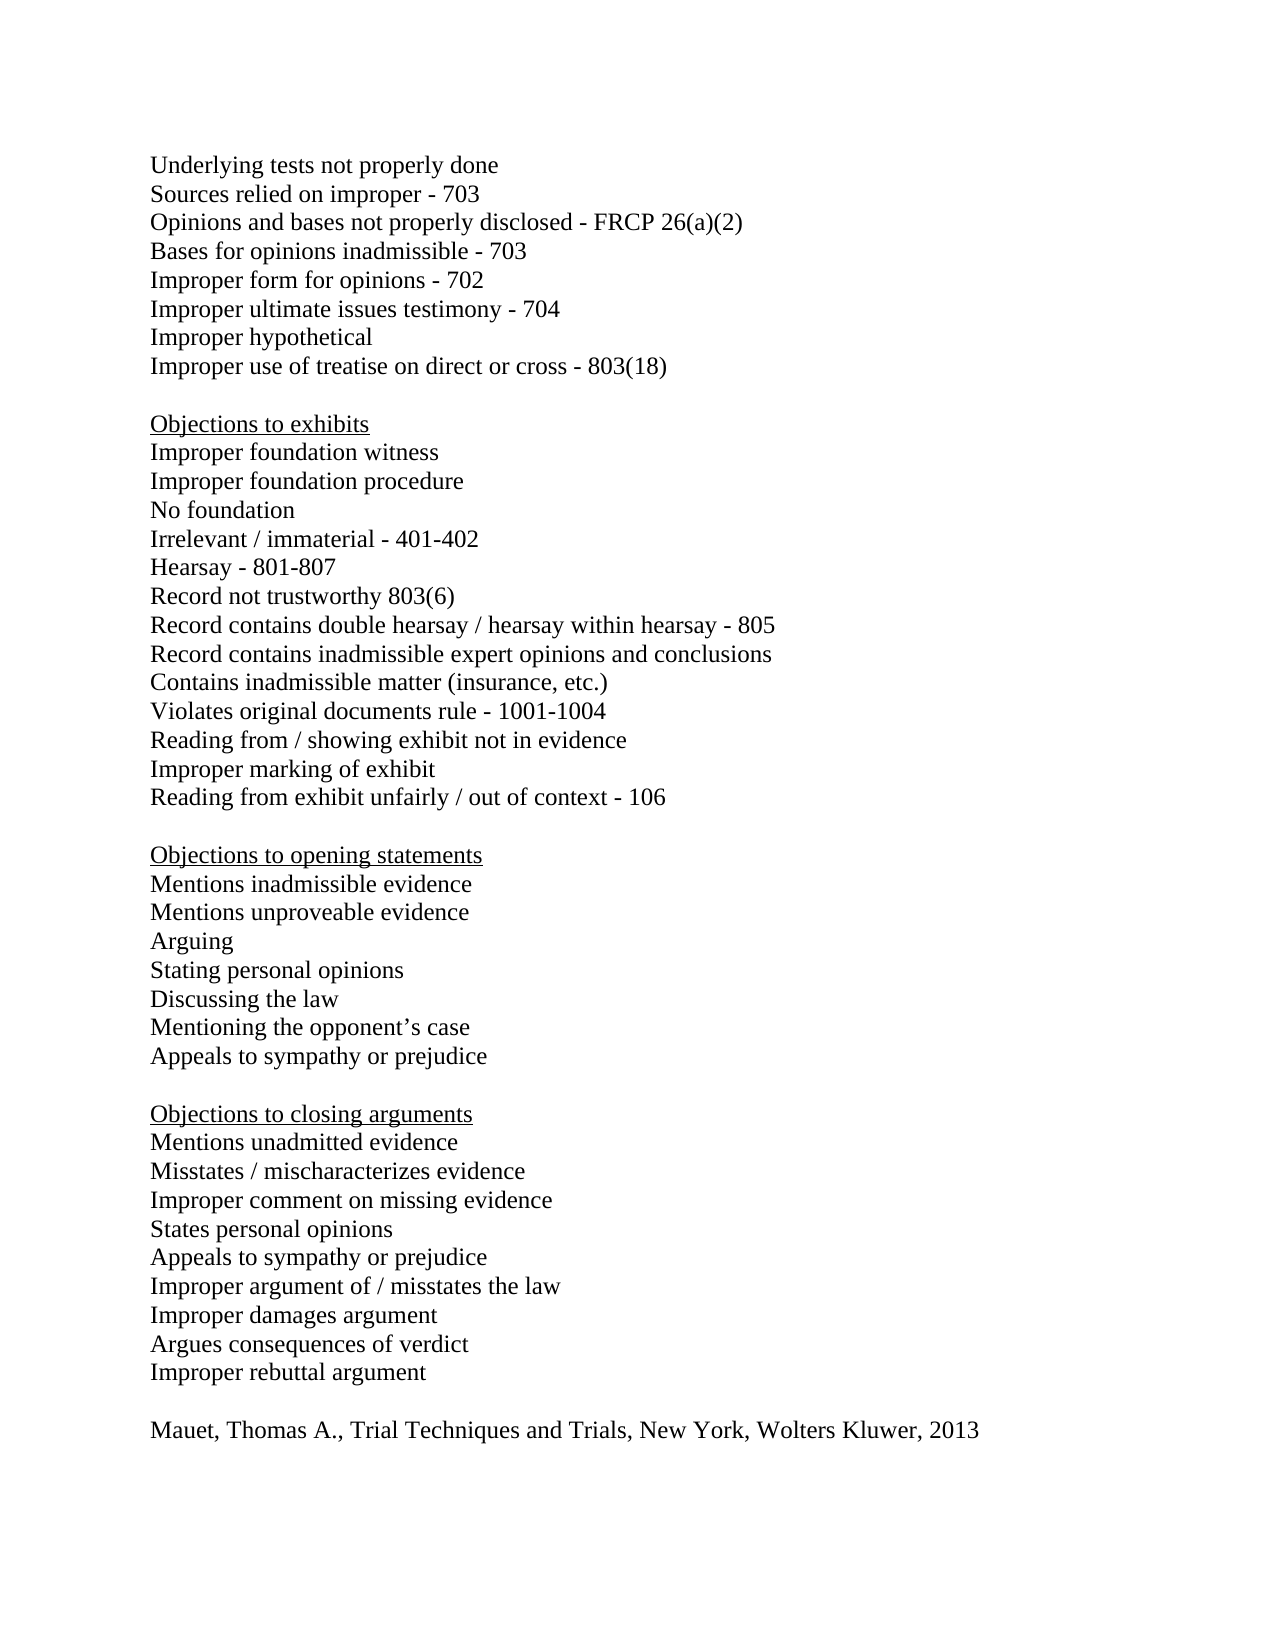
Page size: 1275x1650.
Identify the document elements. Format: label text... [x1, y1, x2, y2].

list Improper argument of / misstates the law [150, 1271, 1125, 1300]
list Argues consequences of verdict [150, 1329, 1125, 1357]
list Appeals to sympathy or prejudice [150, 1242, 1125, 1271]
list Bases for opinions inadmissible - 703 [150, 236, 1125, 265]
list Discussing the law [150, 984, 1125, 1012]
list States personal opinions [150, 1214, 1125, 1242]
list Record contains double hearsay / hearsay within hearsay - 805 [150, 610, 1125, 639]
list Reading from exhibit unfairly / out of context - 106 [150, 782, 1125, 811]
list Record contains inadmissible expert opinions and conclusions [150, 639, 1125, 667]
list Improper damages argument [150, 1300, 1125, 1329]
list Improper hypothetical [150, 322, 1125, 351]
list Reading from / showing exhibit not in evidence [150, 725, 1125, 754]
list Sources relied on improper - 703 [150, 179, 1125, 207]
list Contains inadmissible matter (insurance, etc.) [150, 667, 1125, 696]
list Violates original documents rule - 1001-1004 [150, 696, 1125, 725]
list Opinions and bases not properly disclosed - FRCP 26(a)(2) [150, 207, 1125, 236]
list Objections to closing arguments [150, 1099, 1125, 1127]
list Record not trustworthy 803(6) [150, 581, 1125, 610]
list Improper form for opinions - 702 [150, 265, 1125, 294]
list Arguing [150, 926, 1125, 955]
list Improper ultimate issues testimony - 704 [150, 294, 1125, 322]
list Improper foundation witness [150, 437, 1125, 466]
list Mentions inadmissible evidence [150, 869, 1125, 897]
list Objections to exhibits [150, 409, 1125, 437]
list Underlying tests not properly done [150, 150, 1125, 179]
list Mentioning the opponent’s case [150, 1012, 1125, 1041]
list Mentions unproveable evidence [150, 897, 1125, 926]
list No foundation [150, 495, 1125, 524]
list Hearsay - 801-807 [150, 552, 1125, 581]
list Improper rebuttal argument [150, 1357, 1125, 1386]
text Mauet, Thomas A., Trial Techniques and Trials, New York, Wolters Kluwer, 2013 [150, 1415, 1125, 1444]
list Misstates / mischaracterizes evidence [150, 1156, 1125, 1185]
list Appeals to sympathy or prejudice [150, 1041, 1125, 1070]
list Improper marking of exhibit [150, 754, 1125, 782]
list Stating personal opinions [150, 955, 1125, 984]
list Objections to opening statements [150, 840, 1125, 869]
list Improper foundation procedure [150, 466, 1125, 495]
list Improper comment on missing evidence [150, 1185, 1125, 1214]
list Mentions unadmitted evidence [150, 1127, 1125, 1156]
list Irrelevant / immaterial - 401-402 [150, 524, 1125, 552]
list Improper use of treatise on direct or cross - 803(18) [150, 351, 1125, 380]
